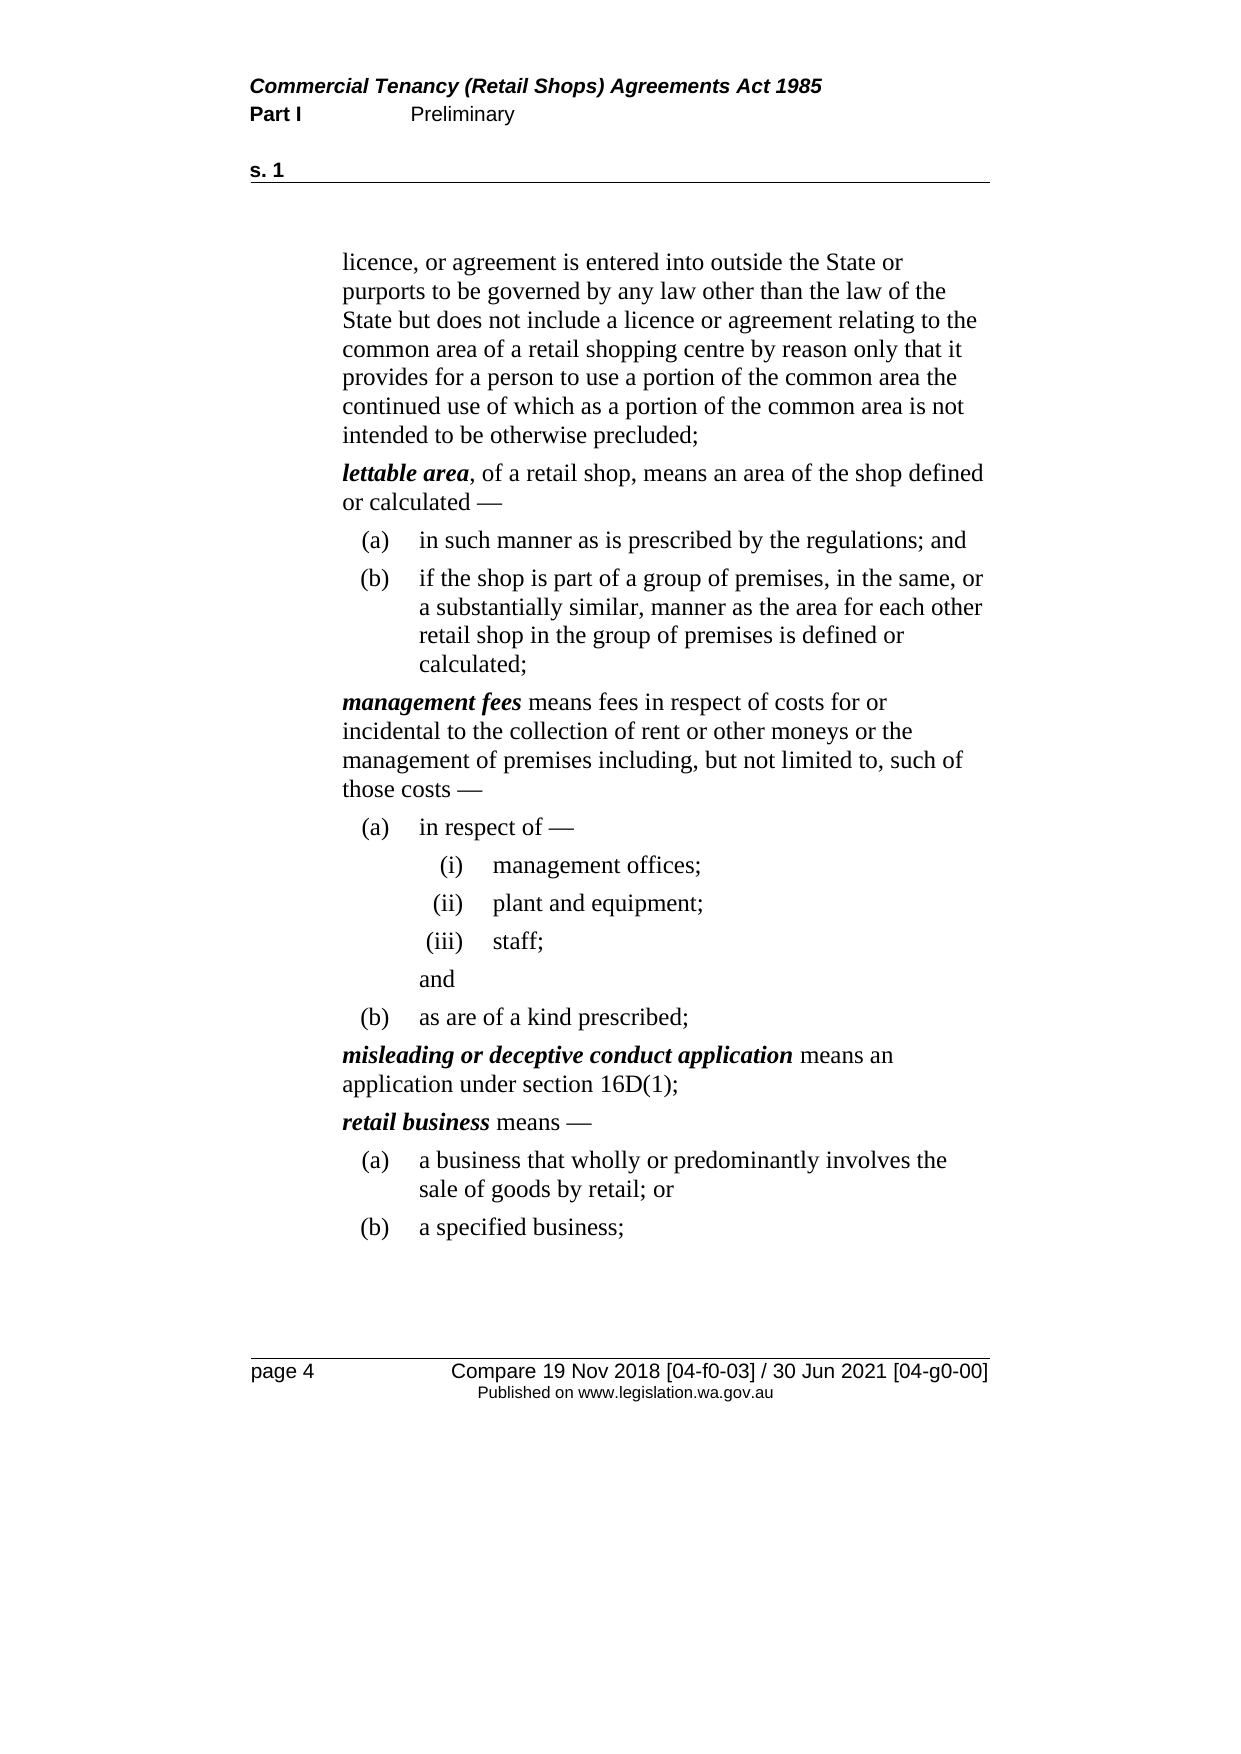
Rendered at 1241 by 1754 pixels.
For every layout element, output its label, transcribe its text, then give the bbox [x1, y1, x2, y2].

text (a) in respect of — [251, 812, 990, 841]
text lettable area, of a retail shop, means an area of the shop defined or calculated — [251, 458, 990, 516]
text (b) as are of a kind prescribed; [251, 1002, 990, 1031]
text (i) management offices; [251, 850, 990, 879]
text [251, 247, 990, 449]
text (a) a business that wholly or predominantly involves the sale of goods by retail; or [251, 1146, 990, 1203]
text and [251, 964, 990, 993]
text (a) in such manner as is prescribed by the regulations; and [251, 525, 990, 554]
text (iii) staff; [251, 926, 990, 955]
text (b) if the shop is part of a group of premises, in the same, or a substantially similar, manner as the area for each other retail shop in the group of premises is defined or calculated; [251, 563, 990, 678]
text retail business means — [251, 1107, 990, 1136]
text (b) a specified business; [251, 1212, 990, 1241]
text misleading or deceptive conduct application means an application under section 16D(1); [251, 1041, 990, 1098]
text (ii) plant and equipment; [251, 888, 990, 917]
text management fees means fees in respect of costs for or incidental to the collection of rent or other moneys or the management of premises including, but not limited to, such of those costs — [251, 687, 990, 802]
